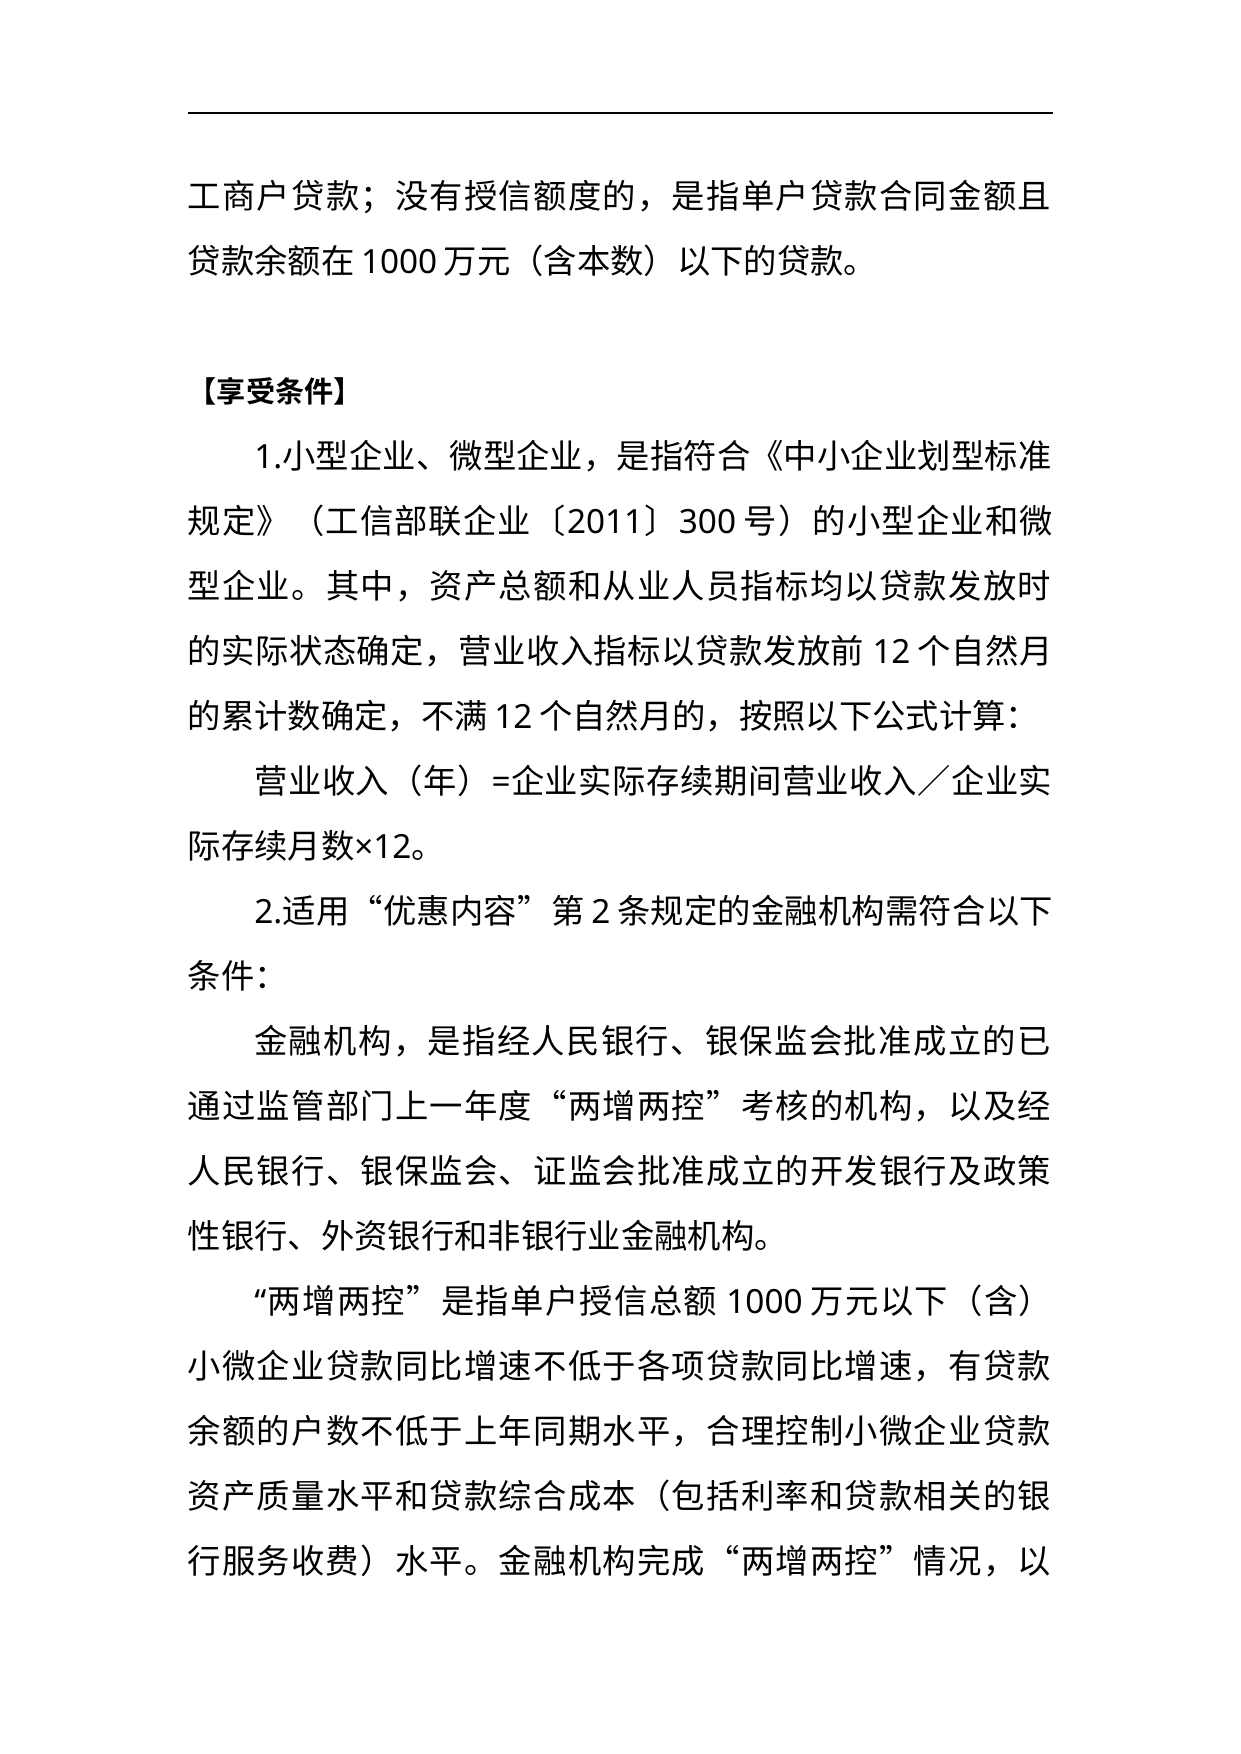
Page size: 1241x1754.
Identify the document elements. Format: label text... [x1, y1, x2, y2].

text 金融机构，是指经人民银行、银保监会批准成立的已通过监管部门上一年度“两增两控”考核的机构，以及经人民银行、银保监会、证监会批准成立的开发银行及政策性银行、外资银行和非银行业金融机构。 [187, 1007, 1053, 1267]
text 1.小型企业、微型企业，是指符合《中小企业划型标准规定》（工信部联企业〔2011〕300号）的小型企业和微型企业。其中，资产总额和从业人员指标均以贷款发放时的实际状态确定，营业收入指标以贷款发放前12个自然月的累计数确定，不满12个自然月的，按照以下公式计算： [187, 422, 1053, 747]
subtitle 【享受条件】 [187, 357, 1053, 422]
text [187, 1267, 1053, 1592]
text 营业收入（年）=企业实际存续期间营业收入／企业实际存续月数×12。 [187, 747, 1053, 877]
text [187, 162, 1053, 292]
text 2.适用“优惠内容”第2条规定的金融机构需符合以下条件： [187, 877, 1053, 1007]
